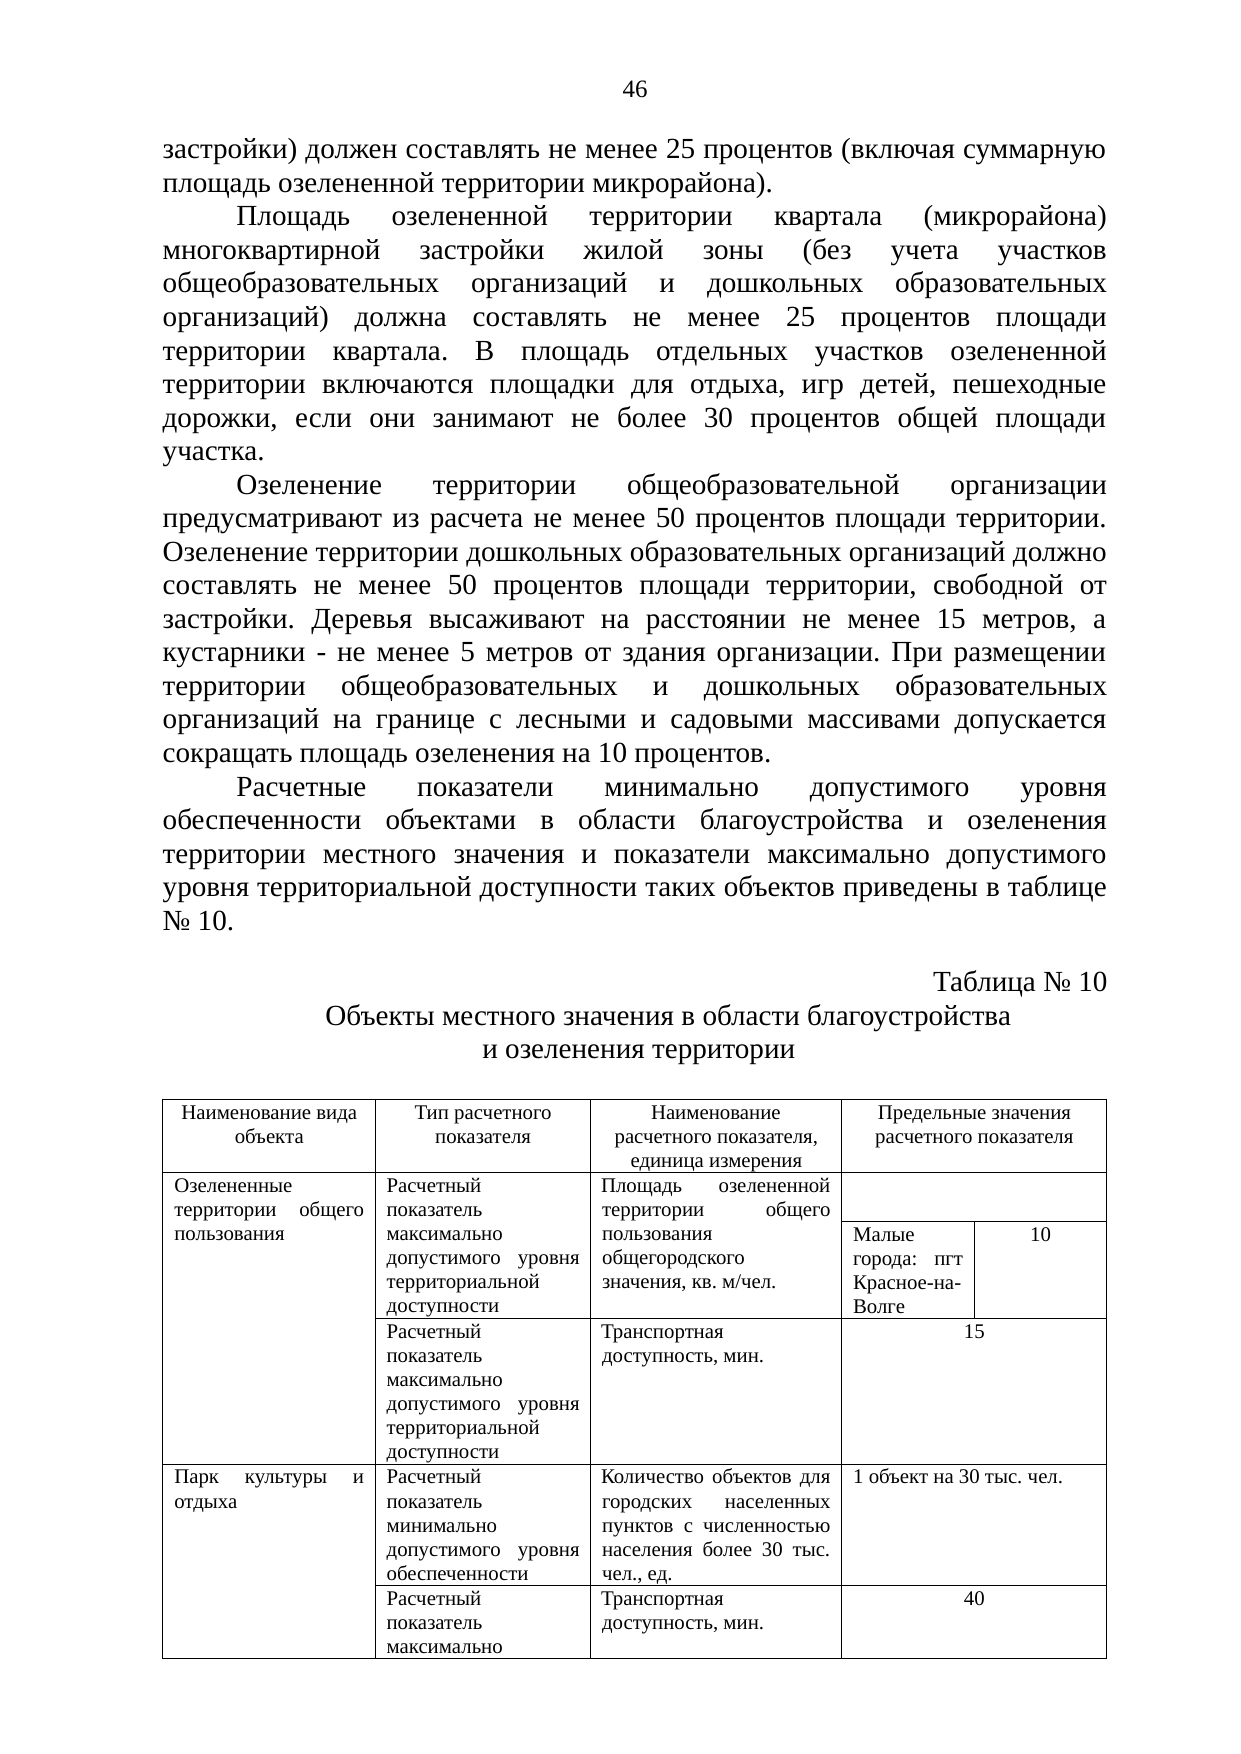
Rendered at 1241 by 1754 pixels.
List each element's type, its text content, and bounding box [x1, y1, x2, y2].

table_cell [376, 1586, 590, 1658]
table_header Наименование вида объекта [163, 1100, 375, 1172]
table_cell 10 [975, 1222, 1106, 1318]
table_header Предельные значения расчетного показателя [842, 1100, 1106, 1172]
table_cell [842, 1173, 1106, 1221]
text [162, 131, 1107, 198]
table_cell Площадь озелененной территории общего пользования общегородского значения, кв. м/чел. [591, 1173, 841, 1318]
table_header Тип расчетного показателя [376, 1100, 590, 1172]
table_cell 1 объект на 30 тыс. чел. [842, 1465, 1106, 1585]
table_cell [376, 1465, 590, 1585]
text Расчетные показатели минимально допустимого уровня обеспеченности объектами в области благоустройства и озеленения территории местного значения и показатели максимально допустимого уровня территориальной доступности таких объектов приведены в таблице № 10. [162, 769, 1107, 936]
table_cell Расчетный показатель максимально допустимого уровня территориальной доступности [376, 1319, 590, 1463]
table_cell Количество объектов для городских населенных пунктов с численностью населения более 30 тыс. чел., ед. [591, 1465, 841, 1585]
table_cell Малые города: пгт Красное-на-Волге [842, 1222, 974, 1318]
table_cell 15 [842, 1319, 1106, 1463]
table_cell Расчетный показатель максимально допустимого уровня территориальной доступности [376, 1173, 590, 1318]
table_cell Парк культуры и отдыха [163, 1465, 375, 1658]
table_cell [591, 1586, 841, 1658]
table_header Наименование расчетного показателя, единица измерения [591, 1100, 841, 1172]
text Объекты местного значения в области благоустройства и озеленения территории [162, 998, 1107, 1065]
table_cell Транспортная доступность, мин. [591, 1319, 841, 1463]
text Озеленение территории общеобразовательной организации предусматривают из расчета не менее 50 процентов площади территории. Озеленение территории дошкольных образовательных организаций должно составлять не менее 50 процентов площади территории, свободной от застройки. Деревья высаживают на расстоянии не менее 15 метров, а кустарники - не менее 5 метров от здания организации. При размещении территории общеобразовательных и дошкольных образовательных организаций на границе с лесными и садовыми массивами допускается сокращать площадь озеленения на 10 процентов. [162, 467, 1107, 769]
text Таблица № 10 [162, 964, 1107, 998]
table_cell Озелененные территории общего пользования [163, 1173, 375, 1463]
text Площадь озелененной территории квартала (микрорайона) многоквартирной застройки жилой зоны (без учета участков общеобразовательных организаций и дошкольных образовательных организаций) должна составлять не менее 25 процентов площади территории квартала. В площадь отдельных участков озелененной территории включаются площадки для отдыха, игр детей, пешеходные дорожки, если они занимают не более 30 процентов общей площади участка. [162, 198, 1107, 467]
table_cell 40 [842, 1586, 1106, 1658]
